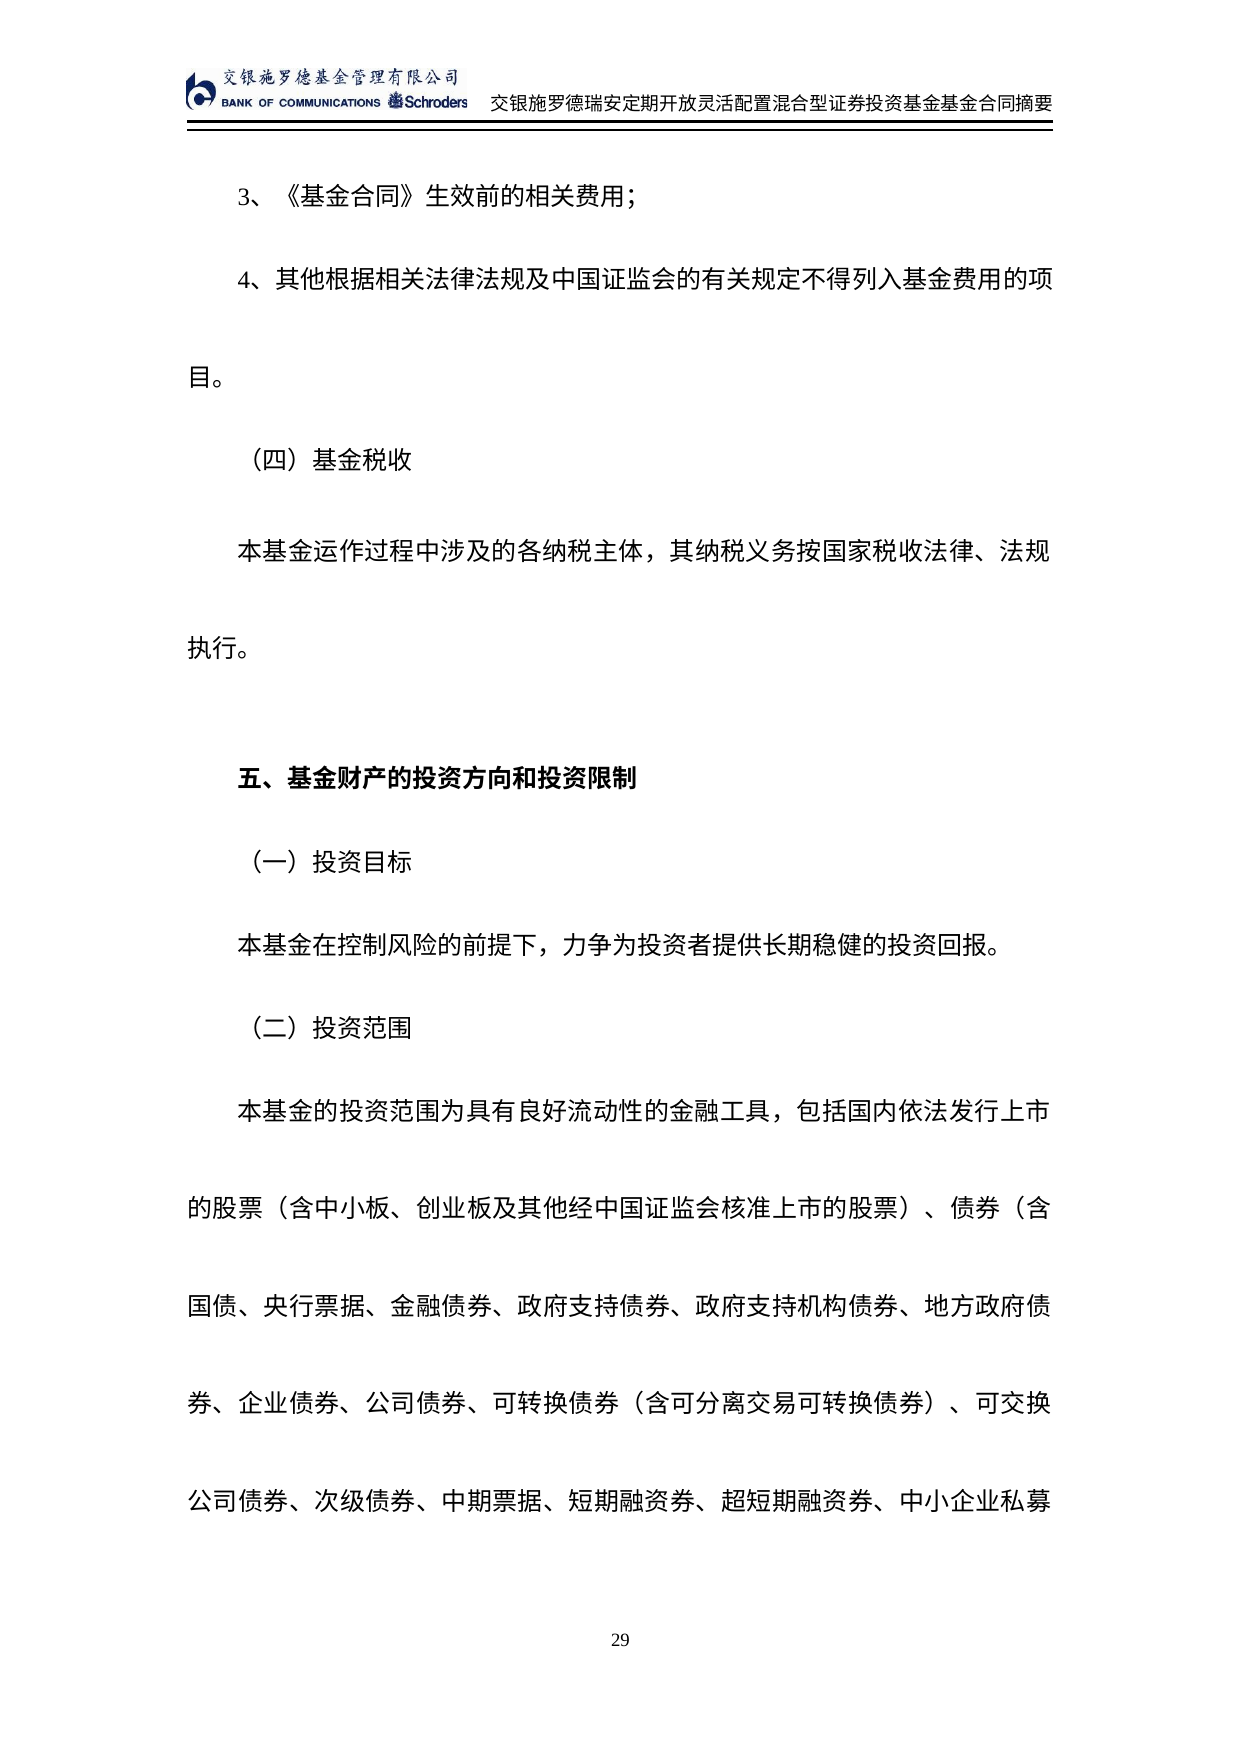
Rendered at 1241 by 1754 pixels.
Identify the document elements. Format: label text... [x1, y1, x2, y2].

text 3、《基金合同》生效前的相关费用； [187, 162, 1053, 227]
picture [186, 68, 468, 110]
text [187, 1077, 1053, 1532]
text （二）投资范围 [187, 994, 1053, 1059]
text （一）投资目标 [187, 828, 1053, 893]
text （四）基金税收 [187, 426, 1053, 491]
text 五、基金财产的投资方向和投资限制 [187, 744, 1053, 809]
text 本基金运作过程中涉及的各纳税主体，其纳税义务按国家税收法律、法规执行。 [187, 517, 1053, 679]
text 本基金在控制风险的前提下，力争为投资者提供长期稳健的投资回报。 [187, 911, 1053, 976]
text 4、其他根据相关法律法规及中国证监会的有关规定不得列入基金费用的项目。 [187, 245, 1053, 408]
